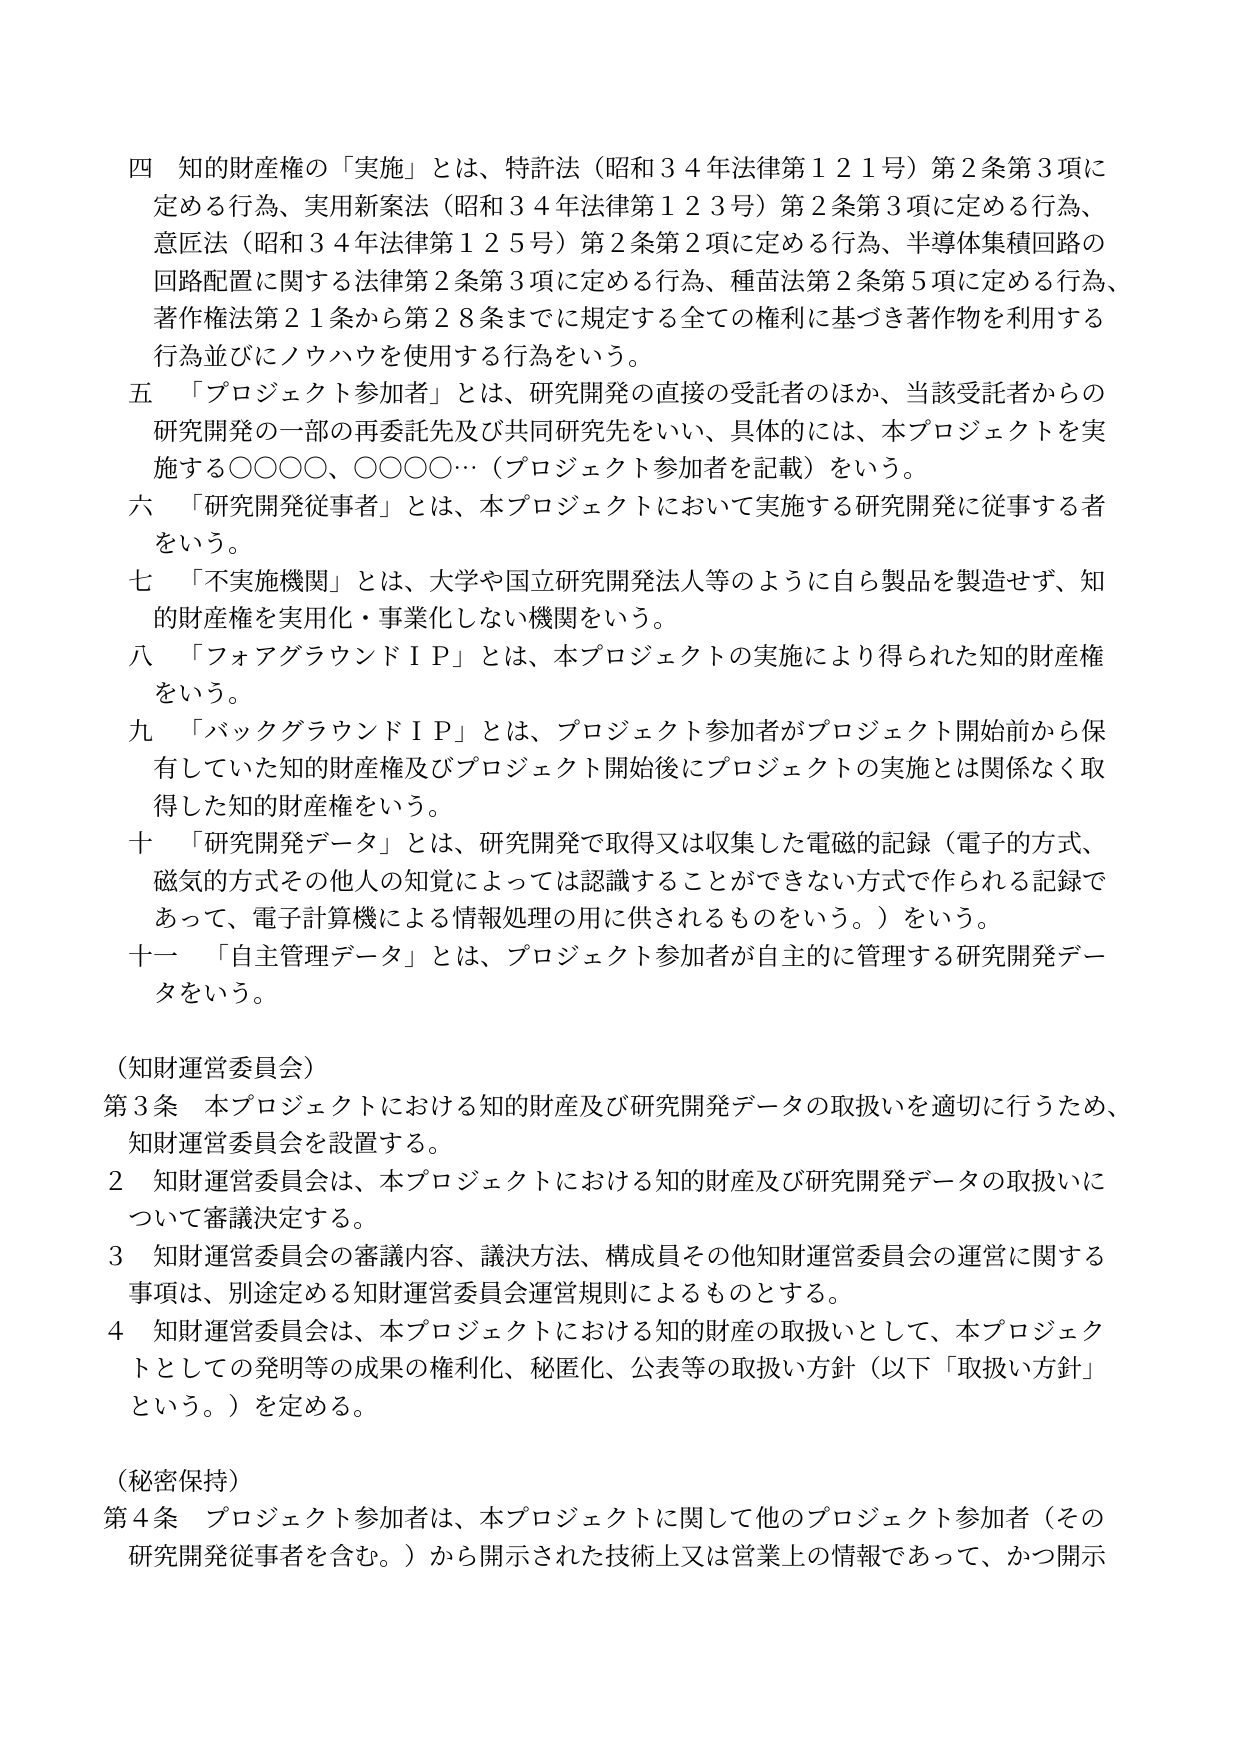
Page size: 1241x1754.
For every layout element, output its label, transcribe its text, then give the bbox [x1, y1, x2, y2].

text （知財運営委員会） [103, 1048, 1107, 1085]
text 八 「フォアグラウンドＩＰ」とは、本プロジェクトの実施により得られた知的財産権をいう。 [103, 635, 1107, 710]
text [103, 1498, 1107, 1573]
text ４ 知財運営委員会は、本プロジェクトにおける知的財産の取扱いとして、本プロジェクトとしての発明等の成果の権利化、秘匿化、公表等の取扱い方針（以下「取扱い方針」という。）を定める。 [103, 1310, 1107, 1423]
text ３ 知財運営委員会の審議内容、議決方法、構成員その他知財運営委員会の運営に関する事項は、別途定める知財運営委員会運営規則によるものとする。 [103, 1235, 1107, 1310]
text 五 「プロジェクト参加者」とは、研究開発の直接の受託者のほか、当該受託者からの研究開発の一部の再委託先及び共同研究先をいい、具体的には、本プロジェクトを実施する○○○○、○○○○…（プロジェクト参加者を記載）をいう。 [103, 373, 1107, 485]
text 四 知的財産権の「実施」とは、特許法（昭和３４年法律第１２１号）第２条第３項に定める行為、実用新案法（昭和３４年法律第１２３号）第２条第３項に定める行為、意匠法（昭和３４年法律第１２５号）第２条第２項に定める行為、半導体集積回路の回路配置に関する法律第２条第３項に定める行為、種苗法第２条第５項に定める行為、著作権法第２１条から第２８条までに規定する全ての権利に基づき著作物を利用する行為並びにノウハウを使用する行為をいう。 [103, 148, 1107, 373]
text 第３条 本プロジェクトにおける知的財産及び研究開発データの取扱いを適切に行うため、知財運営委員会を設置する。 [103, 1085, 1107, 1160]
text 十 「研究開発データ」とは、研究開発で取得又は収集した電磁的記録（電子的方式、磁気的方式その他人の知覚によっては認識することができない方式で作られる記録であって、電子計算機による情報処理の用に供されるものをいう。）をいう。 [103, 823, 1107, 935]
text （秘密保持） [103, 1460, 1107, 1498]
text 七 「不実施機関」とは、大学や国立研究開発法人等のように自ら製品を製造せず、知的財産権を実用化・事業化しない機関をいう。 [103, 560, 1107, 635]
text 六 「研究開発従事者」とは、本プロジェクトにおいて実施する研究開発に従事する者をいう。 [103, 485, 1107, 560]
text 十一 「自主管理データ」とは、プロジェクト参加者が自主的に管理する研究開発データをいう。 [103, 935, 1107, 1010]
text ２ 知財運営委員会は、本プロジェクトにおける知的財産及び研究開発データの取扱いについて審議決定する。 [103, 1160, 1107, 1235]
text 九 「バックグラウンドＩＰ」とは、プロジェクト参加者がプロジェクト開始前から保有していた知的財産権及びプロジェクト開始後にプロジェクトの実施とは関係なく取得した知的財産権をいう。 [103, 710, 1107, 823]
